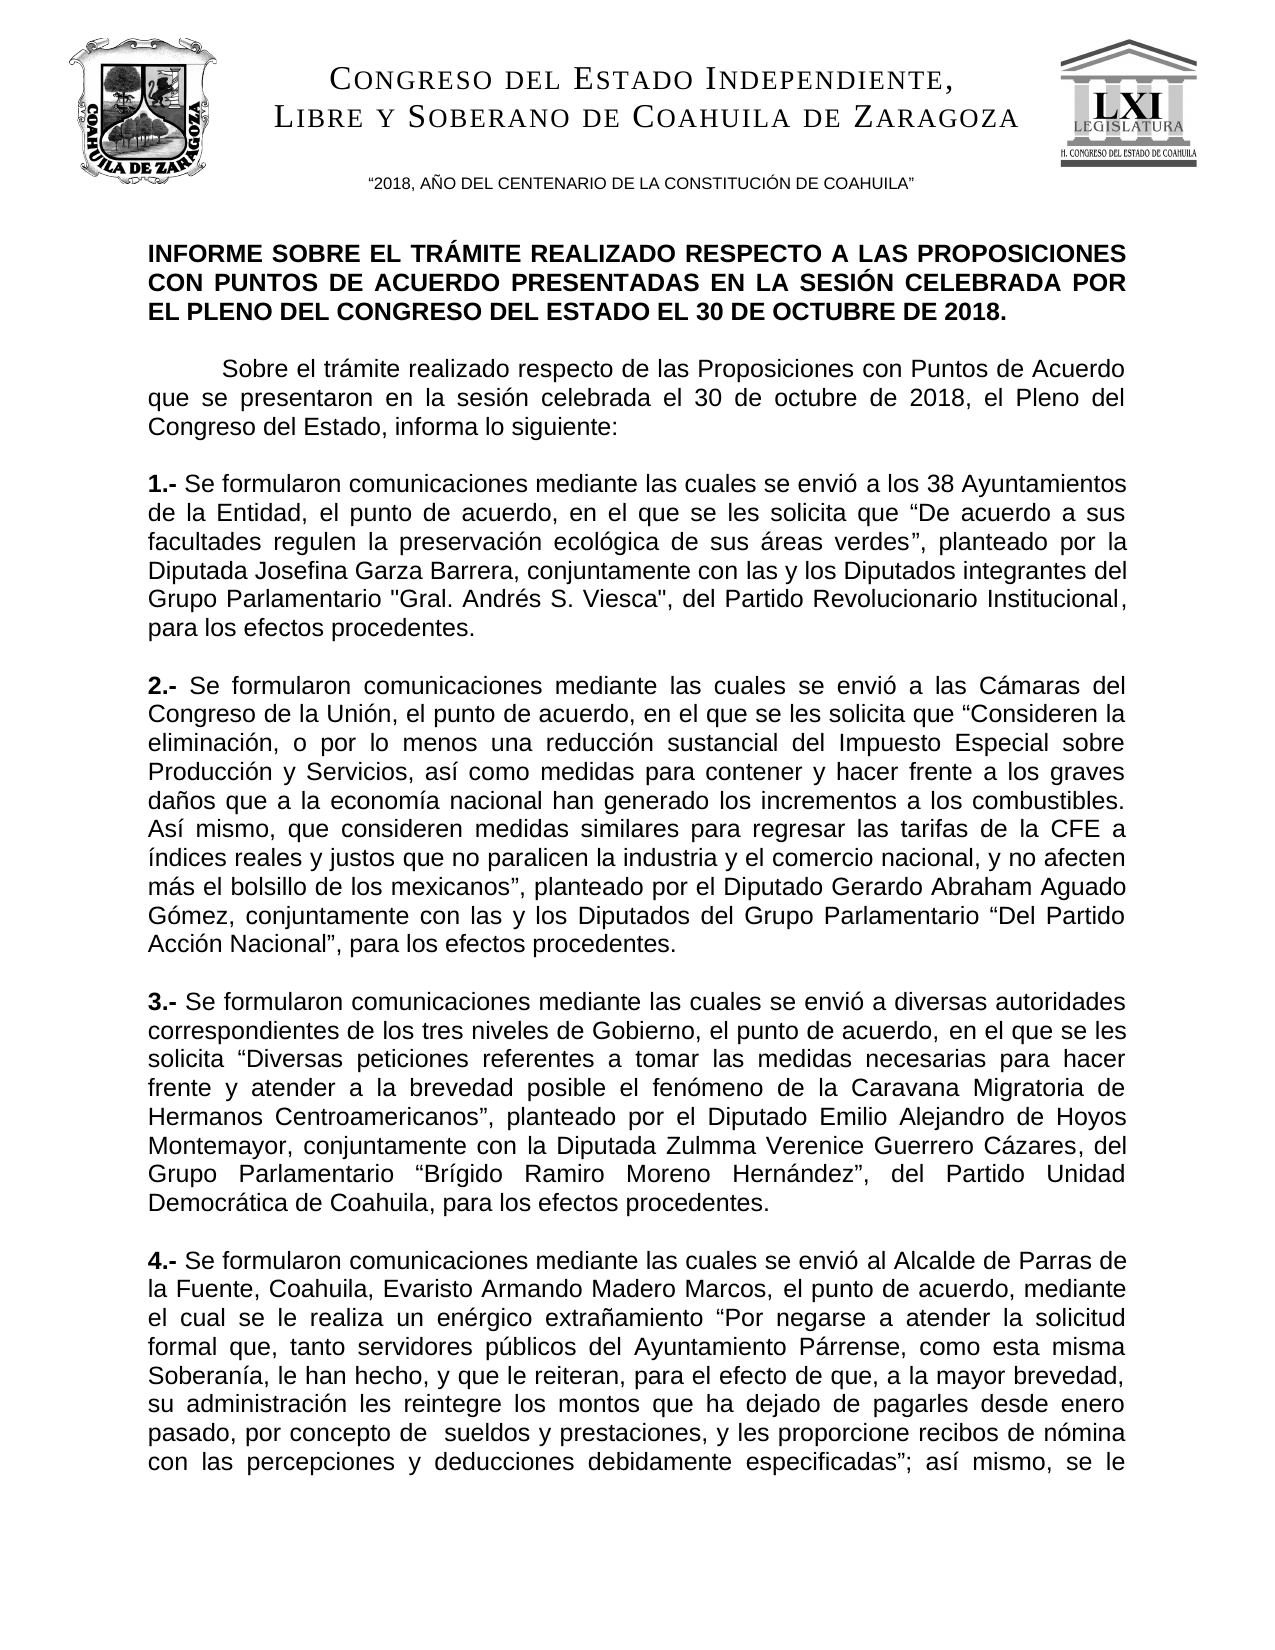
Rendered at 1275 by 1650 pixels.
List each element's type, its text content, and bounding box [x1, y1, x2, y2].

text 2.- Se formularon comunicaciones mediante las cuales se envió a las Cámaras del Congreso de la Unión, el punto de acuerdo, en el que se les solicita que “Consideren la eliminación, o por lo menos una reducción sustancial del Impuesto Especial sobre Producción y Servicios, así como medidas para contener y hacer frente a los graves daños que a la economía nacional han generado los incrementos a los combustibles. Así mismo, que consideren medidas similares para regresar las tarifas de la CFE a índices reales y justos que no paralicen la industria y el comercio nacional, y no afecten más el bolsillo de los mexicanos”, planteado por el Diputado Gerardo Abraham Aguado Gómez, conjuntamente con las y los Diputados del Grupo Parlamentario “Del Partido Acción Nacional”, para los efectos procedentes. [148, 671, 1127, 958]
picture [68, 38, 217, 184]
text 3.- Se formularon comunicaciones mediante las cuales se envió a diversas autoridades correspondientes de los tres niveles de Gobierno, el punto de acuerdo, en el que se les solicita “Diversas peticiones referentes a tomar las medidas necesarias para hacer frente y atender a la brevedad posible el fenómeno de la Caravana Migratoria de Hermanos Centroamericanos”, planteado por el Diputado Emilio Alejandro de Hoyos Montemayor, conjuntamente con la Diputada Zulmma Verenice Guerrero Cázares, del Grupo Parlamentario “Brígido Ramiro Moreno Hernández”, del Partido Unidad Democrática de Coahuila, para los efectos procedentes. [148, 987, 1127, 1217]
text 1.- Se formularon comunicaciones mediante las cuales se envió a los 38 Ayuntamientos de la Entidad, el punto de acuerdo, en el que se les solicita que “De acuerdo a sus facultades regulen la preservación ecológica de sus áreas verdes”, planteado por la Diputada Josefina Garza Barrera, conjuntamente con las y los Diputados integrantes del Grupo Parlamentario "Gral. Andrés S. Viesca", del Partido Revolucionario Institucional, para los efectos procedentes. [148, 469, 1127, 642]
picture [1059, 36, 1198, 170]
text Sobre el trámite realizado respecto de las Proposiciones con Puntos de Acuerdo que se presentaron en la sesión celebrada el 30 de octubre de 2018, el Pleno del Congreso del Estado, informa lo siguiente: [148, 354, 1127, 441]
text INFORME SOBRE EL TRÁMITE REALIZADO RESPECTO A LAS PROPOSICIONES CON PUNTOS DE ACUERDO PRESENTADAS EN LA SESIÓN CELEBRADA POR EL PLENO DEL CONGRESO DEL ESTADO EL 30 DE OCTUBRE DE 2018. [148, 239, 1127, 326]
